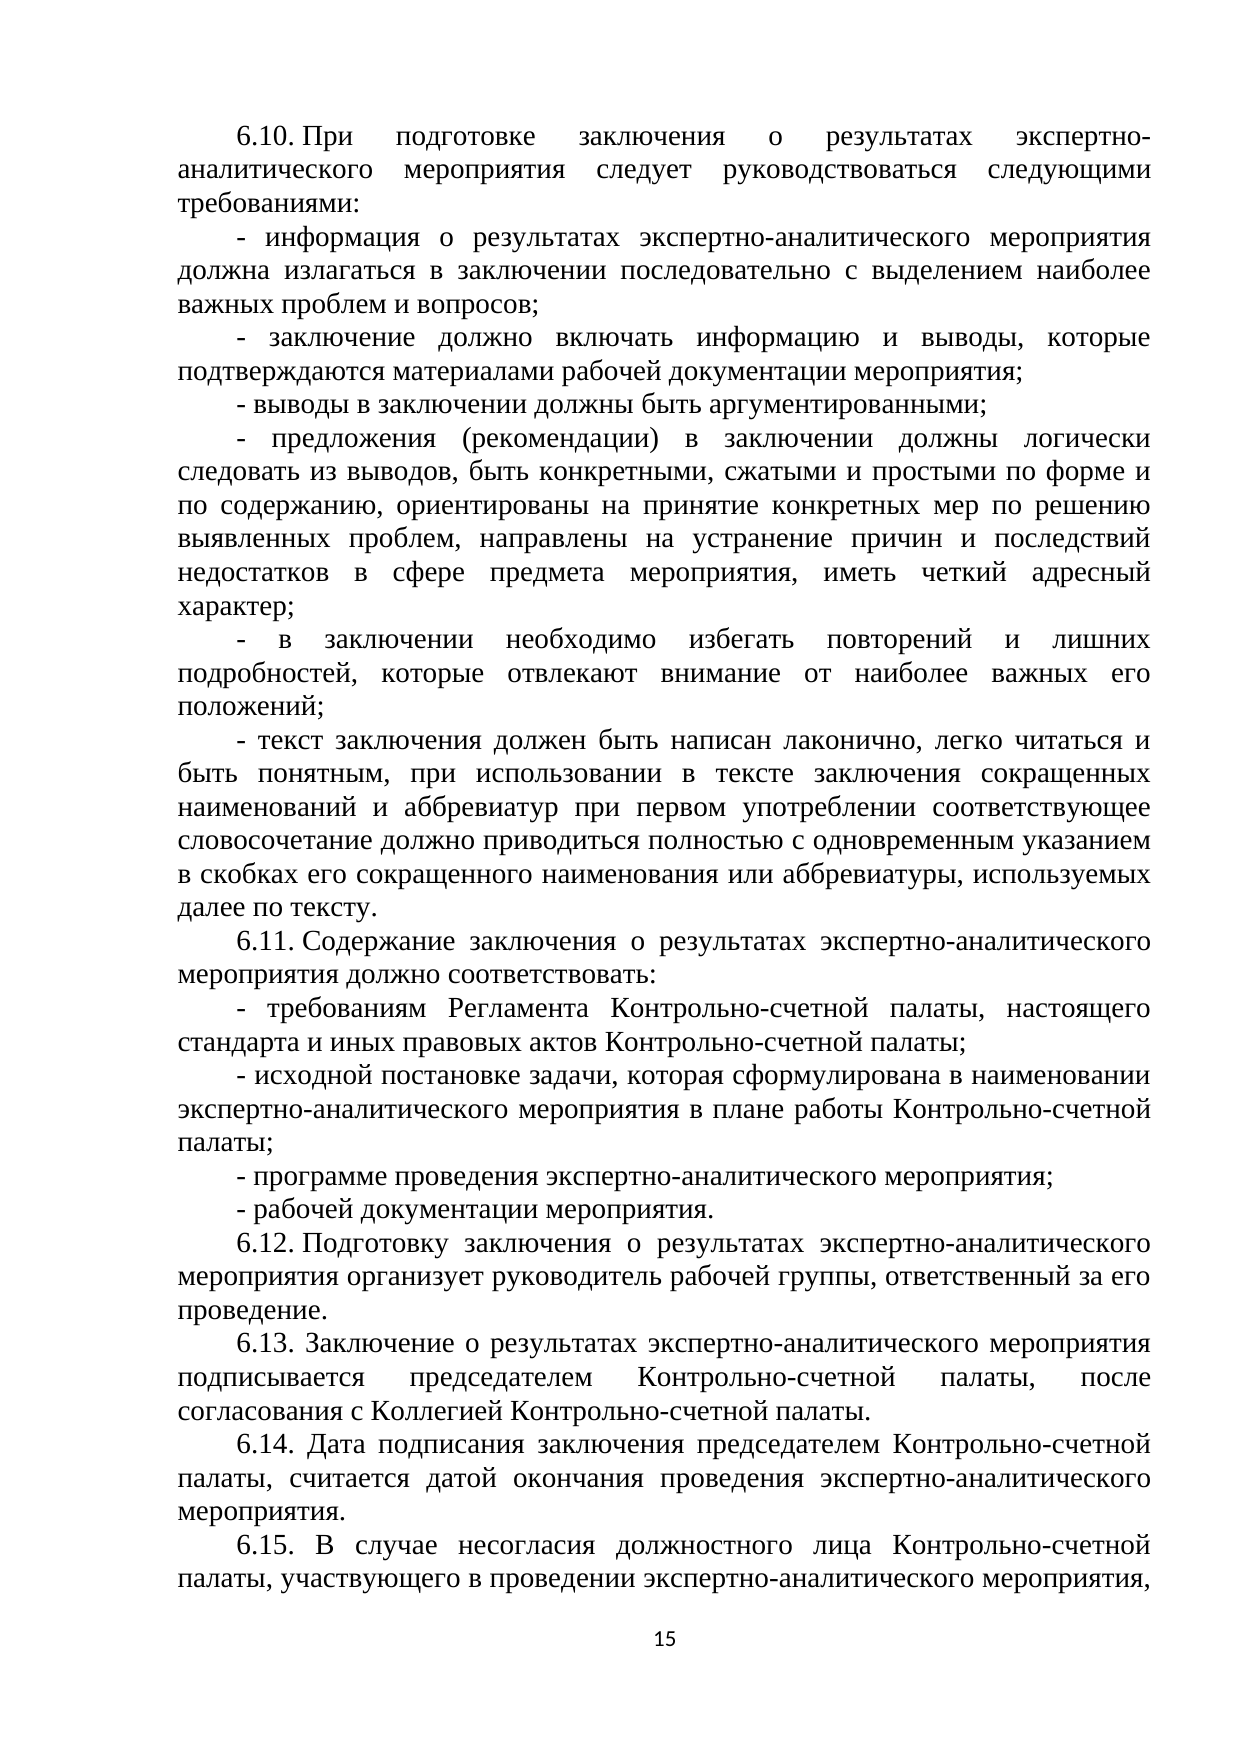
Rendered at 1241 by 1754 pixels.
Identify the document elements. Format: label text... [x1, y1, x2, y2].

text - информация о результатах экспертно-аналитического мероприятия должна излагаться в заключении последовательно с выделением наиболее важных проблем и вопросов; [177, 219, 1152, 319]
text 6.11. Содержание заключения о результатах экспертно-аналитического мероприятия должно соответствовать: [177, 923, 1152, 990]
text - требованиям Регламента Контрольно-счетной палаты, настоящего стандарта и иных правовых актов Контрольно-счетной палаты; [177, 990, 1152, 1057]
text - заключение должно включать информацию и выводы, которые подтверждаются материалами рабочей документации мероприятия; [177, 319, 1152, 386]
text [177, 1527, 1152, 1594]
text 6.12. Подготовку заключения о результатах экспертно-аналитического мероприятия организует руководитель рабочей группы, ответственный за его проведение. [177, 1225, 1152, 1326]
text 6.13. Заключение о результатах экспертно-аналитического мероприятия подписывается председателем Контрольно-счетной палаты, после согласования с Коллегией Контрольно-счетной палаты. [177, 1326, 1152, 1426]
text - текст заключения должен быть написан лаконично, легко читаться и быть понятным, при использовании в тексте заключения сокращенных наименований и аббревиатур при первом употреблении соответствующее словосочетание должно приводиться полностью с одновременным указанием в скобках его сокращенного наименования или аббревиатуры, используемых далее по тексту. [177, 722, 1152, 923]
text - исходной постановке задачи, которая сформулирована в наименовании экспертно-аналитического мероприятия в плане работы Контрольно-счетной палаты; [177, 1057, 1152, 1158]
text 6.10. При подготовке заключения о результатах экспертно-аналитического мероприятия следует руководствоваться следующими требованиями: [177, 118, 1152, 219]
text - выводы в заключении должны быть аргументированными; [177, 386, 1152, 420]
text - предложения (рекомендации) в заключении должны логически следовать из выводов, быть конкретными, сжатыми и простыми по форме и по содержанию, ориентированы на принятие конкретных мер по решению выявленных проблем, направлены на устранение причин и последствий недостатков в сфере предмета мероприятия, иметь четкий адресный характер; [177, 420, 1152, 621]
text - рабочей документации мероприятия. [177, 1191, 1152, 1225]
text - программе проведения экспертно-аналитического мероприятия; [177, 1158, 1152, 1191]
text - в заключении необходимо избегать повторений и лишних подробностей, которые отвлекают внимание от наиболее важных его положений; [177, 621, 1152, 722]
text 6.14. Дата подписания заключения председателем Контрольно-счетной палаты, считается датой окончания проведения экспертно-аналитического мероприятия. [177, 1426, 1152, 1527]
